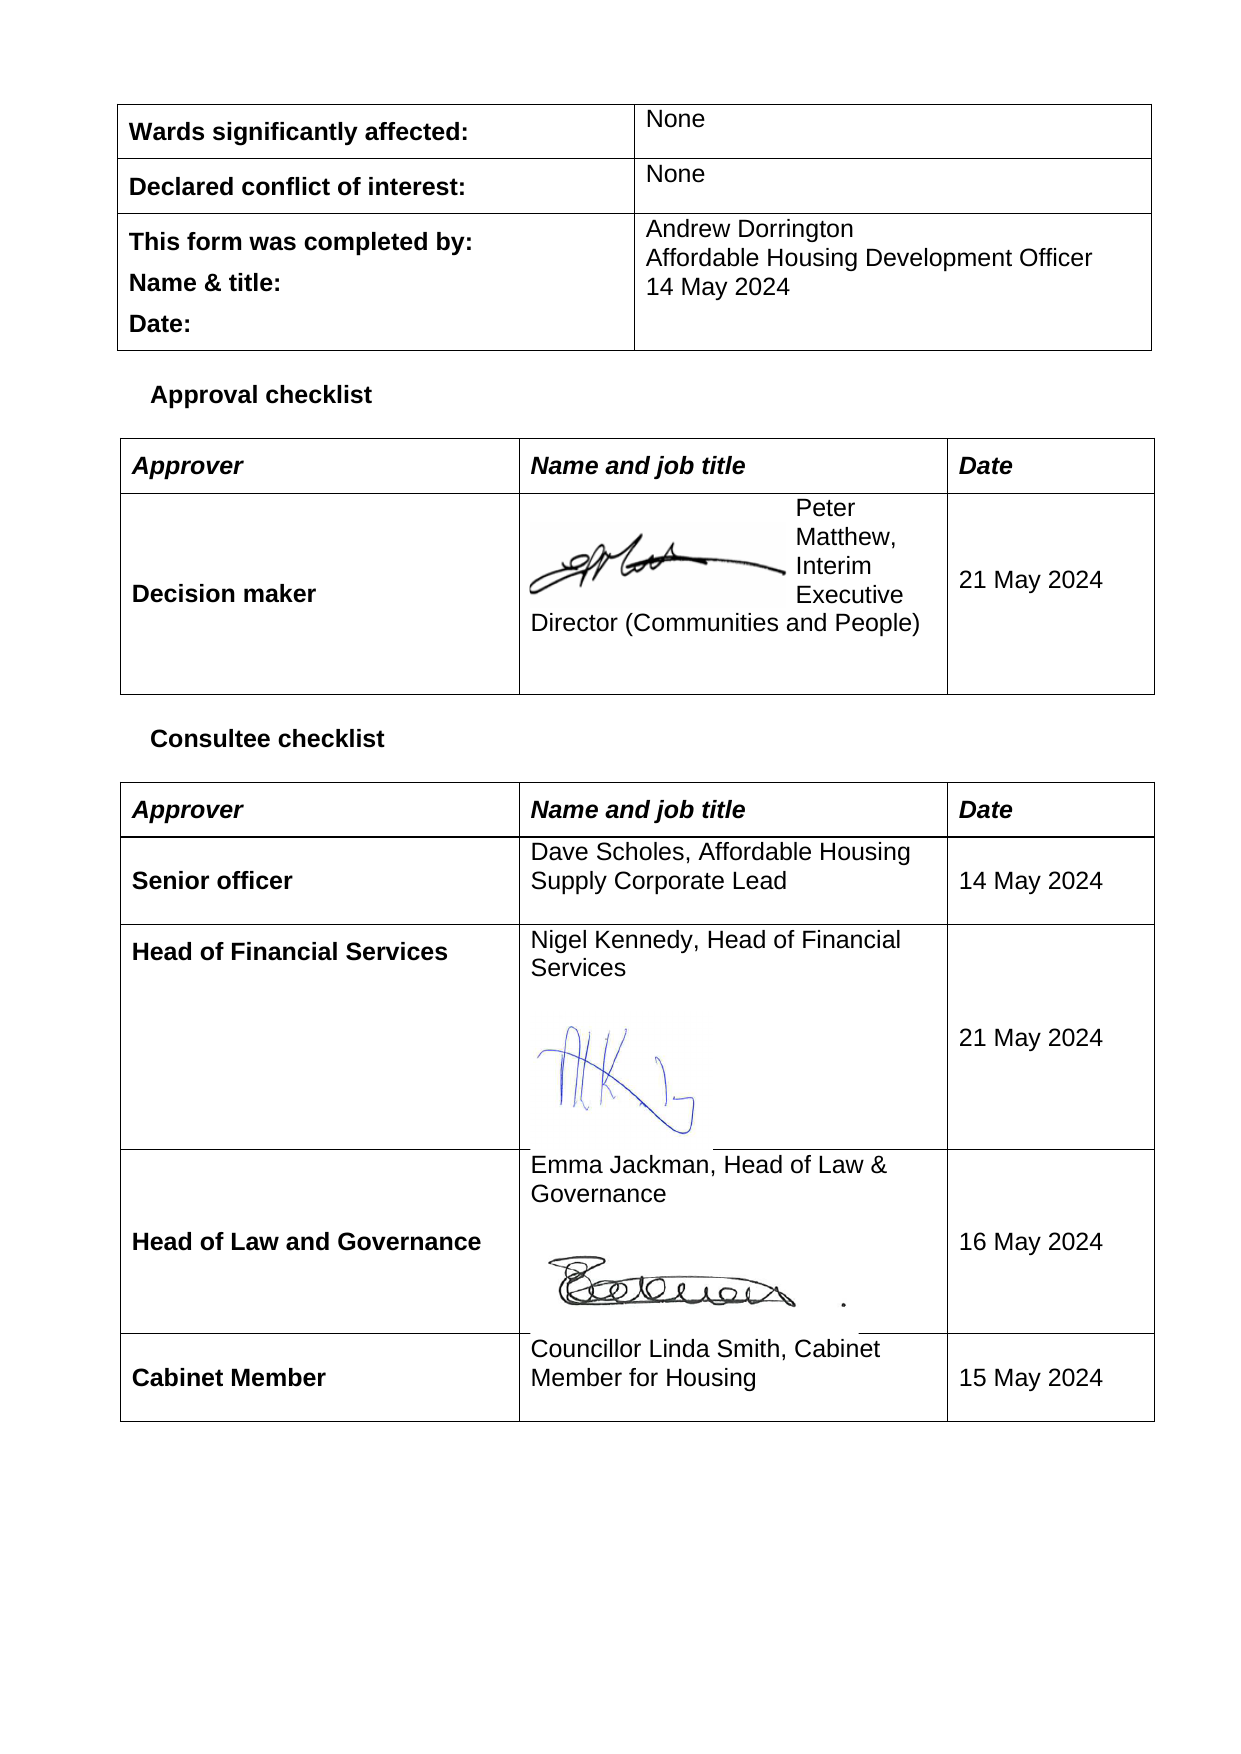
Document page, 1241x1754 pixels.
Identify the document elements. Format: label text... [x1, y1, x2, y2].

table_cell 16 May 2024 [948, 1150, 1154, 1333]
table_cell Peter Matthew, Interim Executive Director (Communities and People) [520, 494, 947, 694]
picture [530, 1236, 859, 1334]
table_cell Head of Law and Governance [121, 1150, 519, 1333]
picture [529, 522, 788, 608]
table_cell This form was completed by: Name & title: Date: [118, 214, 634, 350]
table_header Name and job title [520, 783, 947, 836]
table_cell Andrew Dorrington Affordable Housing Development Officer 14 May 2024 [635, 214, 1151, 350]
table_header Date [948, 439, 1154, 492]
table_cell Decision maker [121, 494, 519, 694]
table_cell Cabinet Member [121, 1334, 519, 1421]
text Approval checklist [150, 380, 1137, 409]
table_cell Nigel Kennedy, Head of Financial Services [520, 925, 947, 1149]
table_cell Councillor Linda Smith, Cabinet Member for Housing [520, 1334, 947, 1421]
text Consultee checklist [150, 724, 1137, 753]
table_cell None [635, 159, 1151, 213]
table_header Approver [121, 783, 519, 836]
table_cell 21 May 2024 [948, 925, 1154, 1149]
table_cell None [635, 105, 1151, 158]
table_cell Emma Jackman, Head of Law & Governance [520, 1150, 947, 1333]
table_header Date [948, 783, 1154, 836]
table_cell Senior officer [121, 838, 519, 924]
table_cell Wards significantly affected: [118, 105, 634, 158]
table_cell Head of Financial Services [121, 925, 519, 1149]
table_cell 14 May 2024 [948, 838, 1154, 924]
table_cell Dave Scholes, Affordable Housing Supply Corporate Lead [520, 838, 947, 924]
table_header Name and job title [520, 439, 947, 492]
table_cell 15 May 2024 [948, 1334, 1154, 1421]
table_header Approver [121, 439, 519, 492]
table_cell Declared conflict of interest: [118, 159, 634, 213]
table_cell 21 May 2024 [948, 494, 1154, 694]
